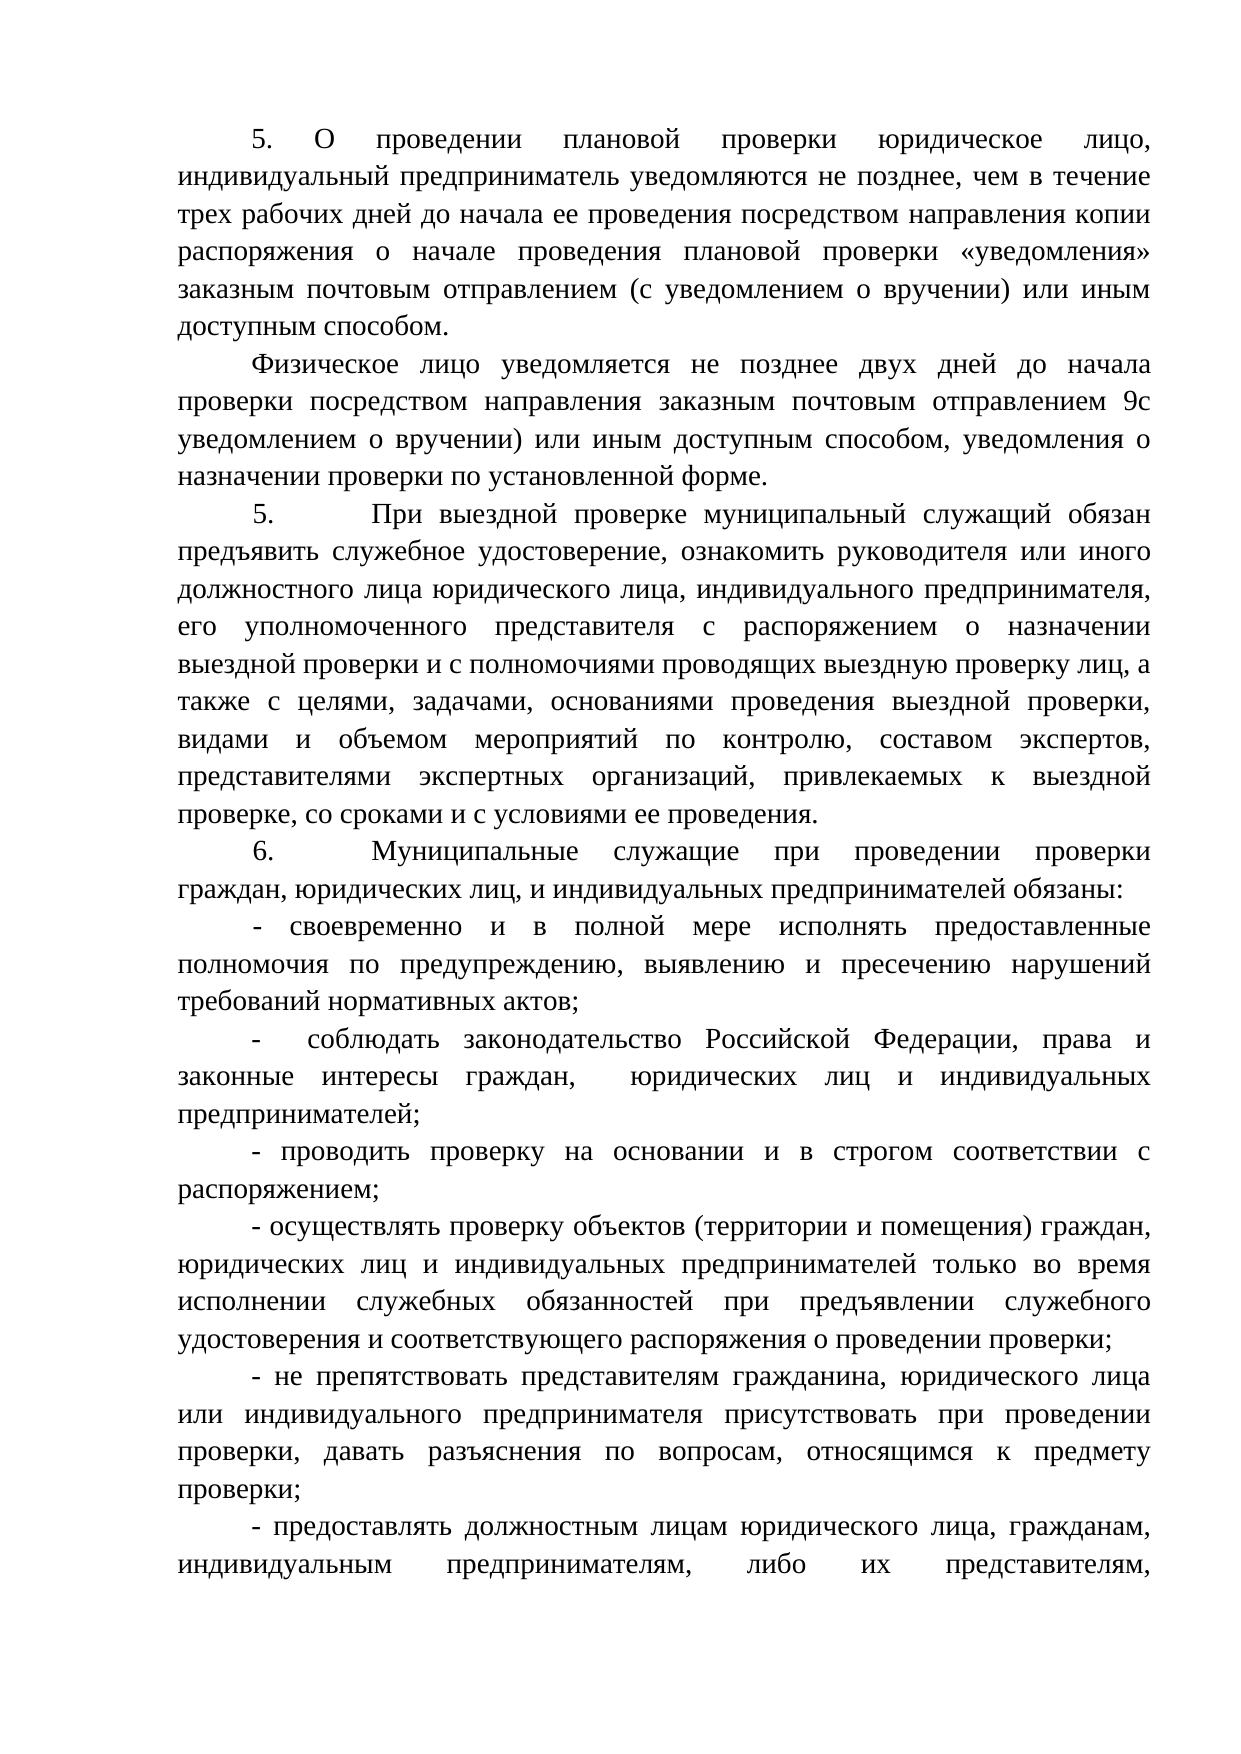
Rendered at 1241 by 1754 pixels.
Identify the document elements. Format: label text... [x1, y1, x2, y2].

list Муниципальные служащие при проведении проверки граждан, юридических лиц, и индивидуальных предпринимателей обязаны: [177, 831, 1152, 906]
text - осуществлять проверку объектов (территории и помещения) граждан, юридических лиц и индивидуальных предпринимателей только во время исполнении служебных обязанностей при предъявлении служебного удостоверения и соответствующего распоряжения о проведении проверки; [177, 1206, 1152, 1356]
text - соблюдать законодательство Российской Федерации, права и законные интересы граждан, юридических лиц и индивидуальных предпринимателей; [177, 1018, 1152, 1131]
text - своевременно и в полной мере исполнять предоставленные полномочия по предупреждению, выявлению и пресечению нарушений требований нормативных актов; [177, 906, 1152, 1018]
list При выездной проверке муниципальный служащий обязан предъявить служебное удостоверение, ознакомить руководителя или иного должностного лица юридического лица, индивидуального предпринимателя, его уполномоченного представителя с распоряжением о назначении выездной проверки и с полномочиями проводящих выездную проверку лиц, а также с целями, задачами, основаниями проведения выездной проверки, видами и объемом мероприятий по контролю, составом экспертов, представителями экспертных организаций, привлекаемых к выездной проверке, со сроками и с условиями ее проведения. [177, 493, 1152, 831]
text - не препятствовать представителям гражданина, юридического лица или индивидуального предпринимателя присутствовать при проведении проверки, давать разъяснения по вопросам, относящимся к предмету проверки; [177, 1356, 1152, 1506]
text Физическое лицо уведомляется не позднее двух дней до начала проверки посредством направления заказным почтовым отправлением 9с уведомлением о вручении) или иным доступным способом, уведомления о назначении проверки по установленной форме. [177, 343, 1152, 493]
text - проводить проверку на основании и в строгом соответствии с распоряжением; [177, 1131, 1152, 1206]
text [177, 1506, 1152, 1581]
text 5. О проведении плановой проверки юридическое лицо, индивидуальный предприниматель уведомляются не позднее, чем в течение трех рабочих дней до начала ее проведения посредством направления копии распоряжения о начале проведения плановой проверки «уведомления» заказным почтовым отправлением (с уведомлением о вручении) или иным доступным способом. [177, 118, 1152, 343]
